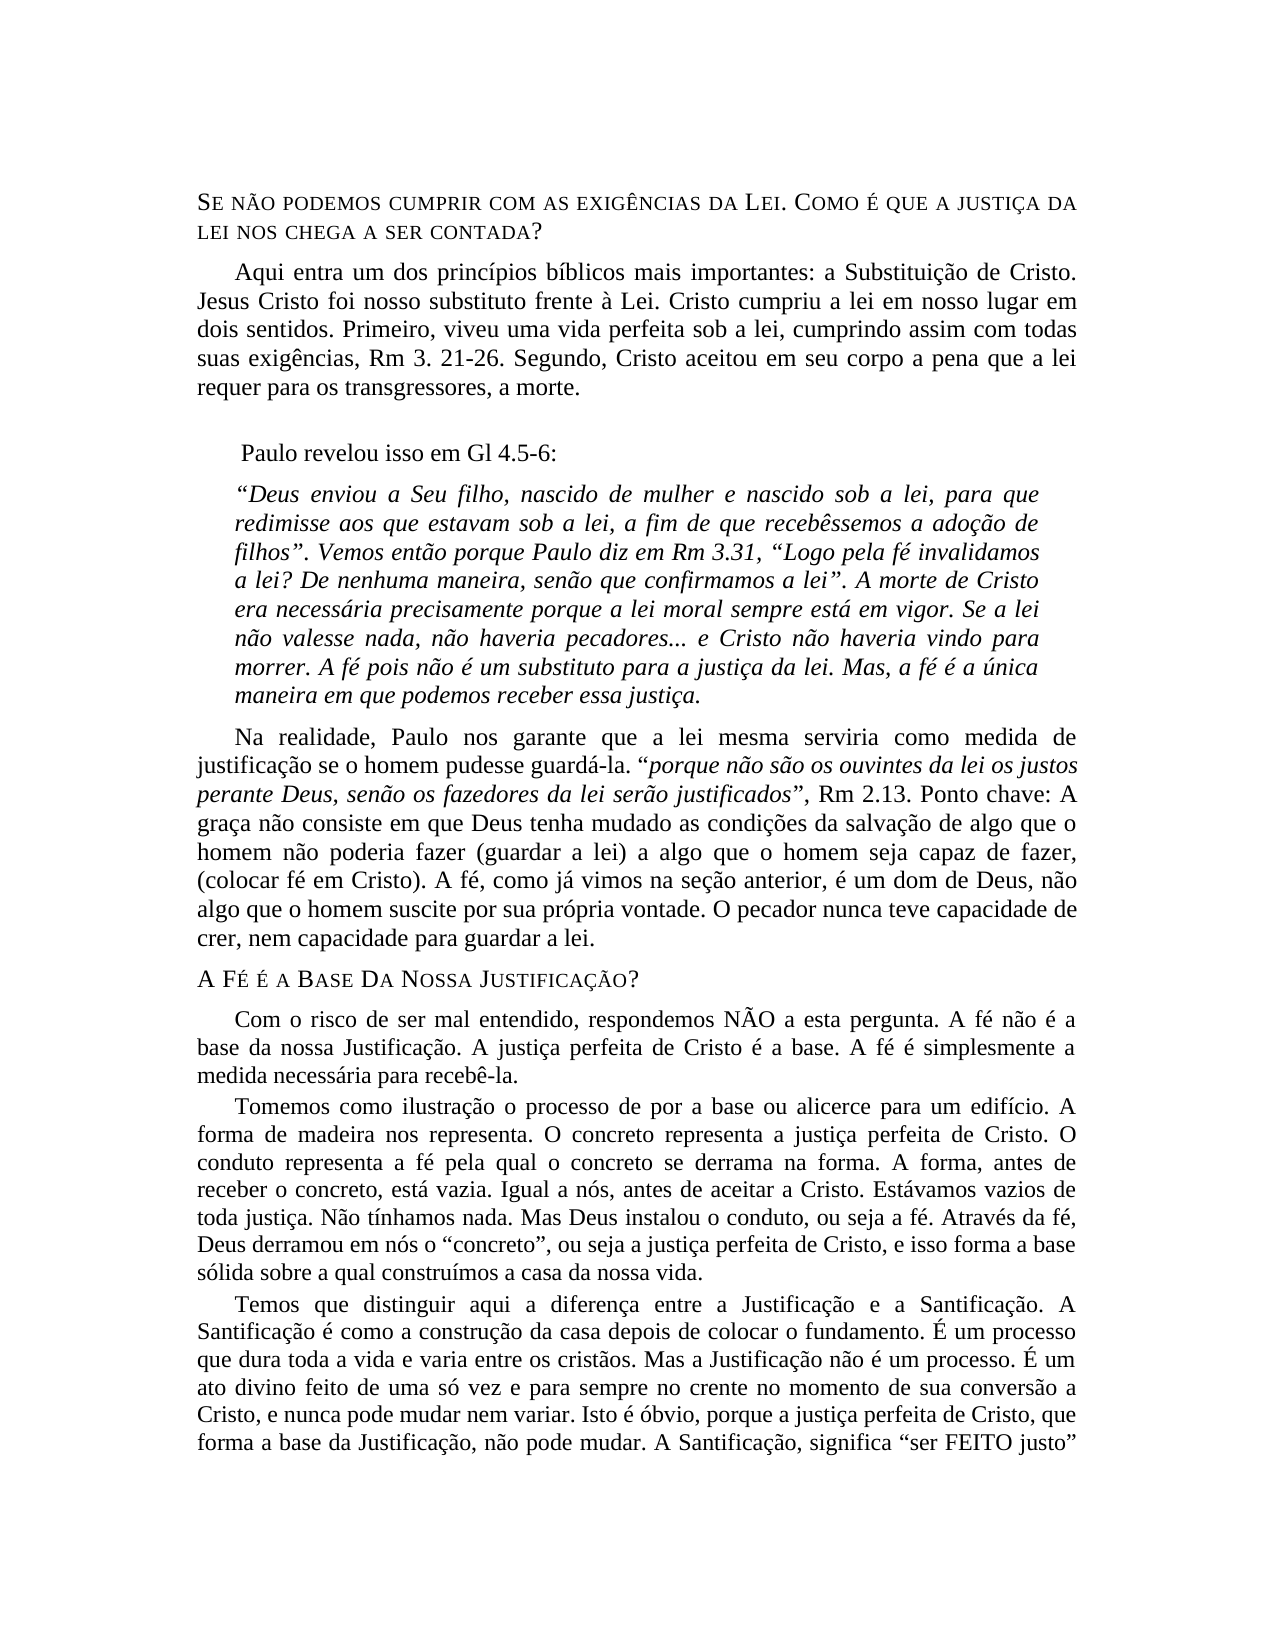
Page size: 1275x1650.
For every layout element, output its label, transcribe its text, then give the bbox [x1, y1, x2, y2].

text Tomemos como ilustração o processo de por a base ou alicerce para um edifício. A forma de madeira nos representa. O concreto representa a justiça perfeita de Cristo. O conduto representa a fé pela qual o concreto se derrama na forma. A forma, antes de receber o concreto, está vazia. Igual a nós, antes de aceitar a Cristo. Estávamos vazios de toda justiça. Não tínhamos nada. Mas Deus instalou o conduto, ou seja a fé. Através da fé, Deus derramou em nós o “concreto”, ou seja a justiça perfeita de Cristo, e isso forma a base sólida sobre a qual construímos a casa da nossa vida. [197, 1092, 1078, 1286]
subtitle A Fé é a Base Da Nossa Justificação? [197, 964, 1078, 993]
text “Deus enviou a Seu filho, nascido de mulher e nascido sob a lei, para que redimisse aos que estavam sob a lei, a fim de que recebêssemos a adoção de filhos”. Vemos então porque Paulo diz em Rm 3.31, “Logo pela fé invalidamos a lei? De nenhuma maneira, senão que confirmamos a lei”. A morte de Cristo era necessária precisamente porque a lei moral sempre está em vigor. Se a lei não valesse nada, não haveria pecadores... e Cristo não haveria vindo para morrer. A fé pois não é um substituto para a justiça da lei. Mas, a fé é a única maneira em que podemos receber essa justiça. [234, 479, 1041, 709]
text Com o risco de ser mal entendido, respondemos NÃO a esta pergunta. A fé não é a base da nossa Justificação. A justiça perfeita de Cristo é a base. A fé é simplesmente a medida necessária para recebê-la. [197, 1005, 1078, 1088]
text Na realidade, Paulo nos garante que a lei mesma serviria como medida de justificação se o homem pudesse guardá-la. “porque não são os ouvintes da lei os justos perante Deus, senão os fazedores da lei serão justificados”, Rm 2.13. Ponto chave: A graça não consiste em que Deus tenha mudado as condições da salvação de algo que o homem não poderia fazer (guardar a lei) a algo que o homem seja capaz de fazer, (colocar fé em Cristo). A fé, como já vimos na seção anterior, é um dom de Deus, não algo que o homem suscite por sua própria vontade. O pecador nunca teve capacidade de crer, nem capacidade para guardar a lei. [197, 722, 1078, 952]
text Paulo revelou isso em Gl 4.5-6: [197, 438, 1078, 467]
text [197, 1290, 1078, 1455]
subtitle Se não podemos cumprir com as exigências da Lei. Como é que a justiça da lei nos chega a ser contada? [197, 187, 1078, 244]
text Aqui entra um dos princípios bíblicos mais importantes: a Substituição de Cristo. Jesus Cristo foi nosso substituto frente à Lei. Cristo cumpriu a lei em nosso lugar em dois sentidos. Primeiro, viveu uma vida perfeita sob a lei, cumprindo assim com todas suas exigências, Rm 3. 21-26. Segundo, Cristo aceitou em seu corpo a pena que a lei requer para os transgressores, a morte. [197, 257, 1078, 401]
